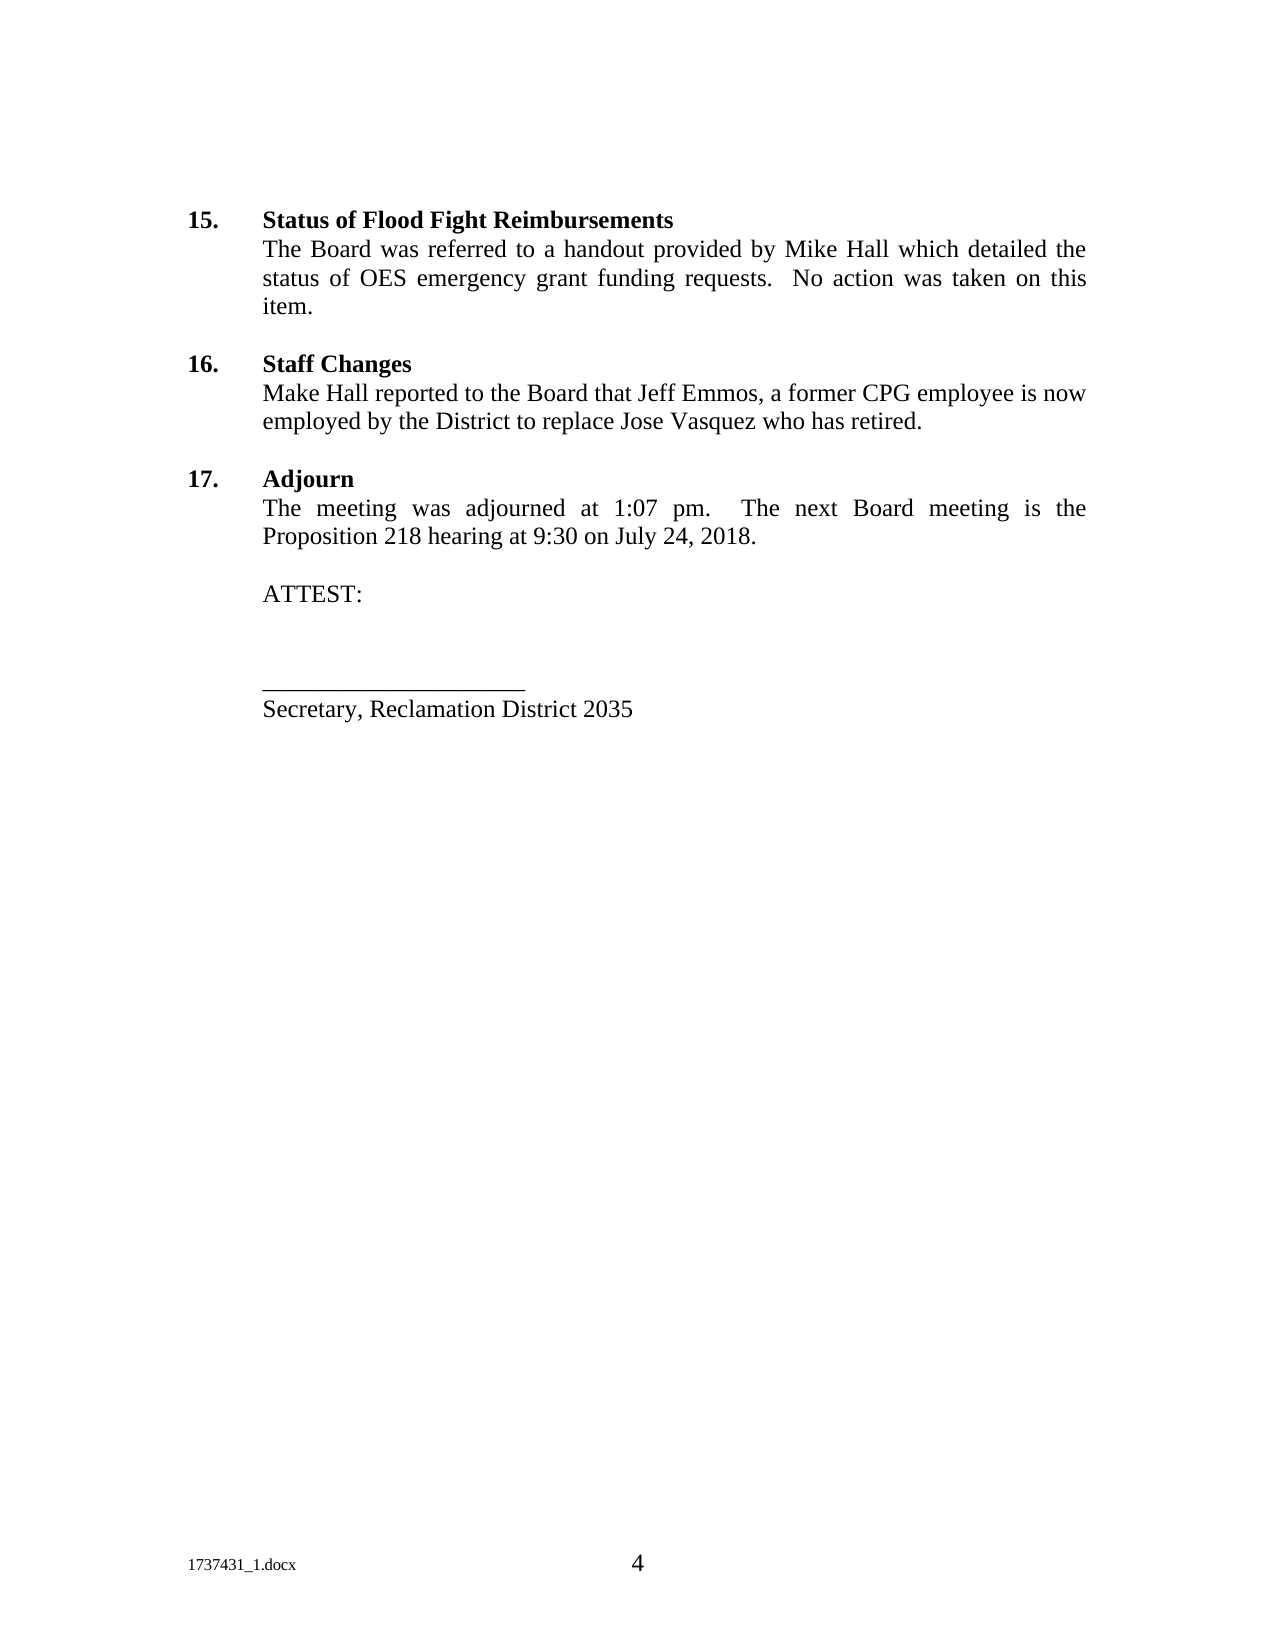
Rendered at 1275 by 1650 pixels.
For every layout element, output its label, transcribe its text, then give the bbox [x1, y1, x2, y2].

text ATTEST: [262, 579, 1087, 608]
text Secretary, Reclamation District 2035 [262, 694, 1087, 723]
list Adjourn [187, 464, 1087, 493]
text Make Hall reported to the Board that Jeff Emmos, a former CPG employee is now employed by the District to replace Jose Vasquez who has retired. [262, 378, 1087, 435]
text _____________________ [262, 665, 1087, 694]
list Status of Flood Fight Reimbursements [187, 205, 1087, 234]
text The Board was referred to a handout provided by Mike Hall which detailed the status of OES emergency grant funding requests. No action was taken on this item. [262, 234, 1087, 320]
list Staff Changes [187, 349, 1087, 378]
text The meeting was adjourned at 1:07 pm. The next Board meeting is the Proposition 218 hearing at 9:30 on July 24, 2018. [262, 493, 1087, 550]
